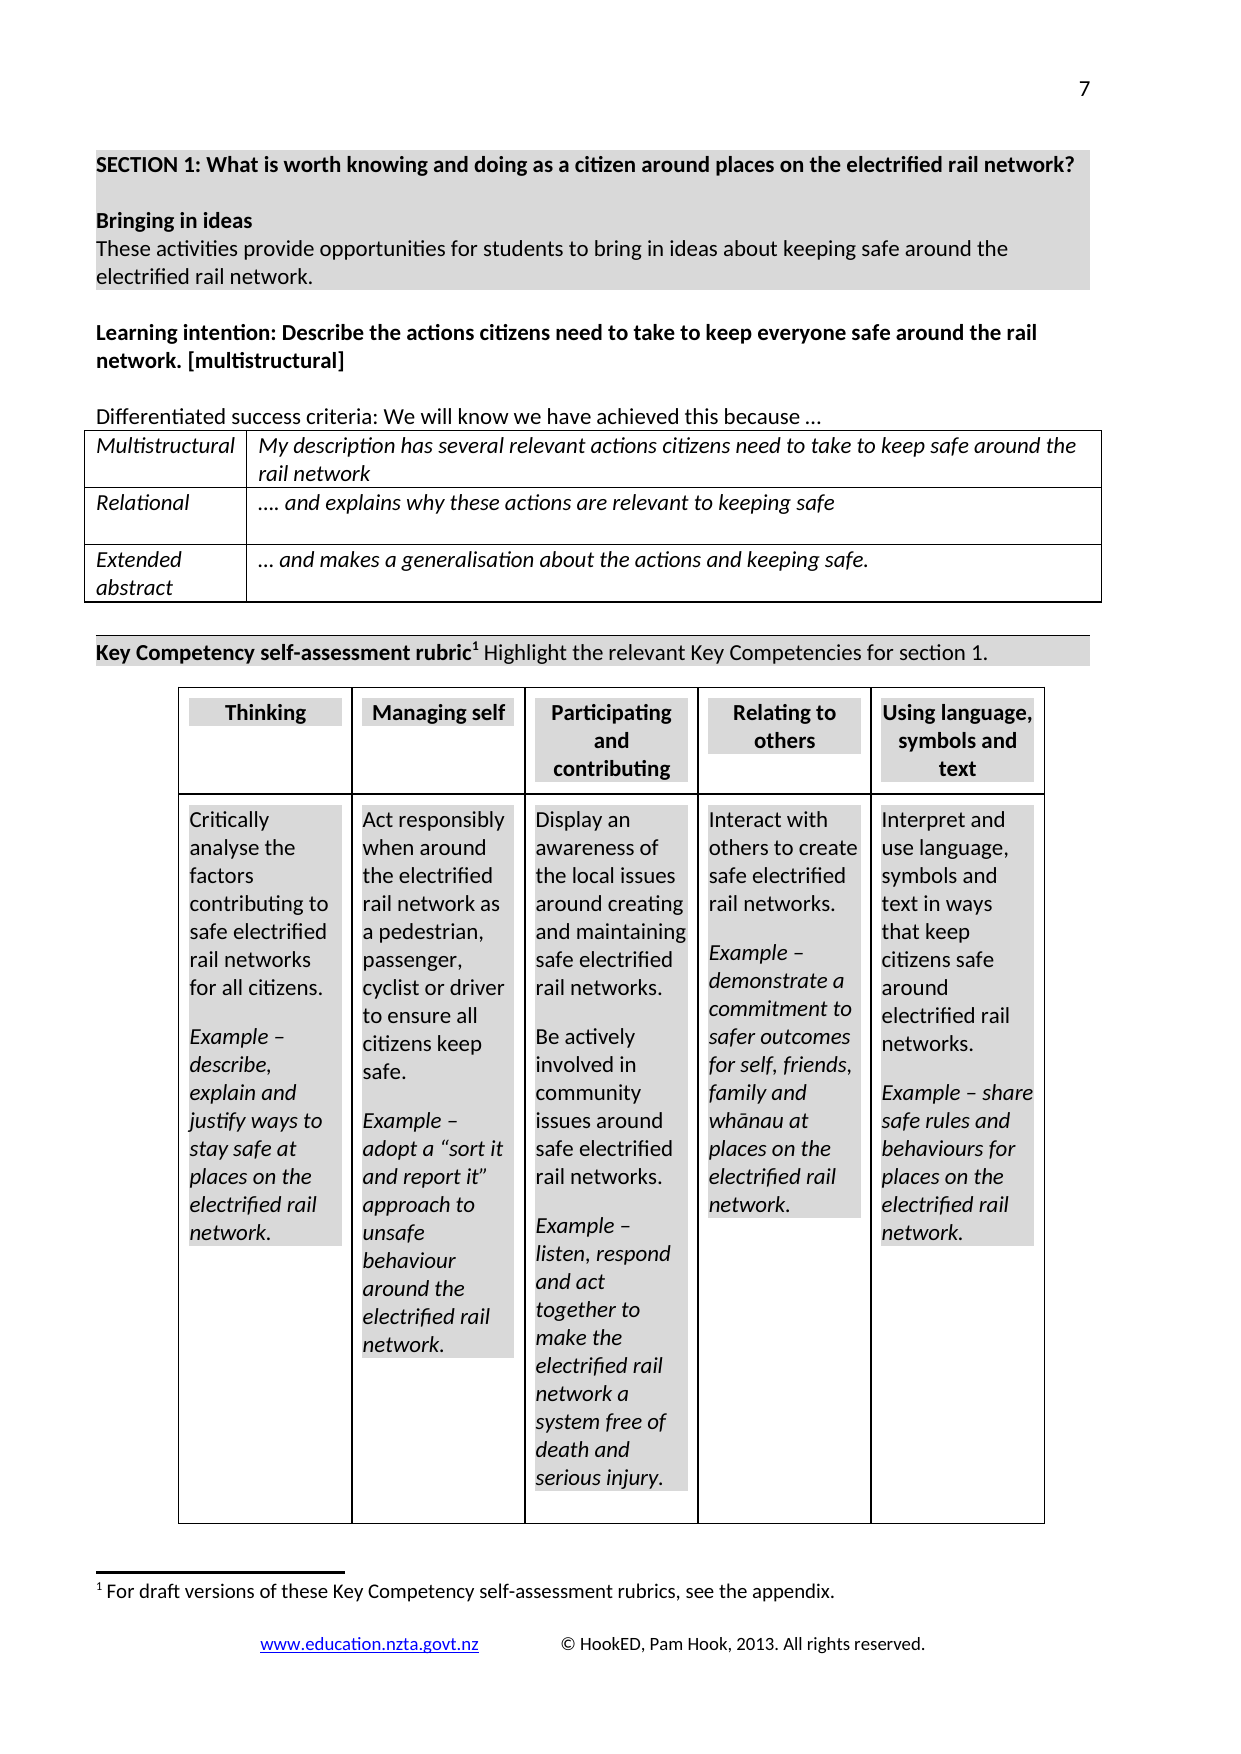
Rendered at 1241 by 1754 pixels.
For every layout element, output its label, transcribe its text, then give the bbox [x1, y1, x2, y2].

table_cell Extended abstract [85, 545, 246, 601]
text Learning intention: Describe the actions citizens need to take to keep everyone safe around the rail network. [multistructural] [96, 318, 1090, 374]
table_cell Act responsibly when around the electrified rail network as a pedestrian, passenger, cyclist or driver to ensure all citizens keep safe. Example – adopt a “sort it and report it” approach to unsafe behaviour around the electrified rail network. [353, 795, 524, 1522]
table_cell Display an awareness of the local issues around creating and maintaining safe electrified rail networks. Be actively involved in community issues around safe electrified rail networks. Example – listen, respond and act together to make the electrified rail network a system free of death and serious injury. [526, 795, 697, 1522]
table_header Thinking [179, 688, 351, 793]
text Key Competency self-assessment rubric Highlight the relevant Key Competencies for section 1. [96, 636, 1090, 666]
table_header Participating and contributing [526, 688, 697, 793]
table_cell Critically analyse the factors contributing to safe electrified rail networks for all citizens. Example – describe, explain and justify ways to stay safe at places on the electrified rail network. [179, 795, 351, 1522]
text Bringing in ideas [96, 206, 1090, 234]
table_header Using language, symbols and text [872, 688, 1044, 793]
table_cell … and makes a generalisation about the actions and keeping safe. [247, 545, 1101, 601]
table_cell Relational [85, 488, 246, 544]
text These activities provide opportunities for students to bring in ideas about keeping safe around the electrified rail network. [96, 234, 1090, 290]
table_header Managing self [353, 688, 524, 793]
table_cell …. and explains why these actions are relevant to keeping safe [247, 488, 1101, 544]
text SECTION 1: What is worth knowing and doing as a citizen around places on the electrified rail network? [96, 150, 1090, 178]
table_header My description has several relevant actions citizens need to take to keep safe around the rail network [247, 431, 1101, 487]
table_cell Interpret and use language, symbols and text in ways that keep citizens safe around electrified rail networks. Example – share safe rules and behaviours for places on the electrified rail network. [872, 795, 1044, 1522]
table_header Relating to others [699, 688, 870, 793]
table_header Multistructural [85, 431, 246, 487]
table_cell Interact with others to create safe electrified rail networks. Example – demonstrate a commitment to safer outcomes for self, friends, family and whānau at places on the electrified rail network. [699, 795, 870, 1522]
text Differentiated success criteria: We will know we have achieved this because … [96, 402, 1090, 430]
